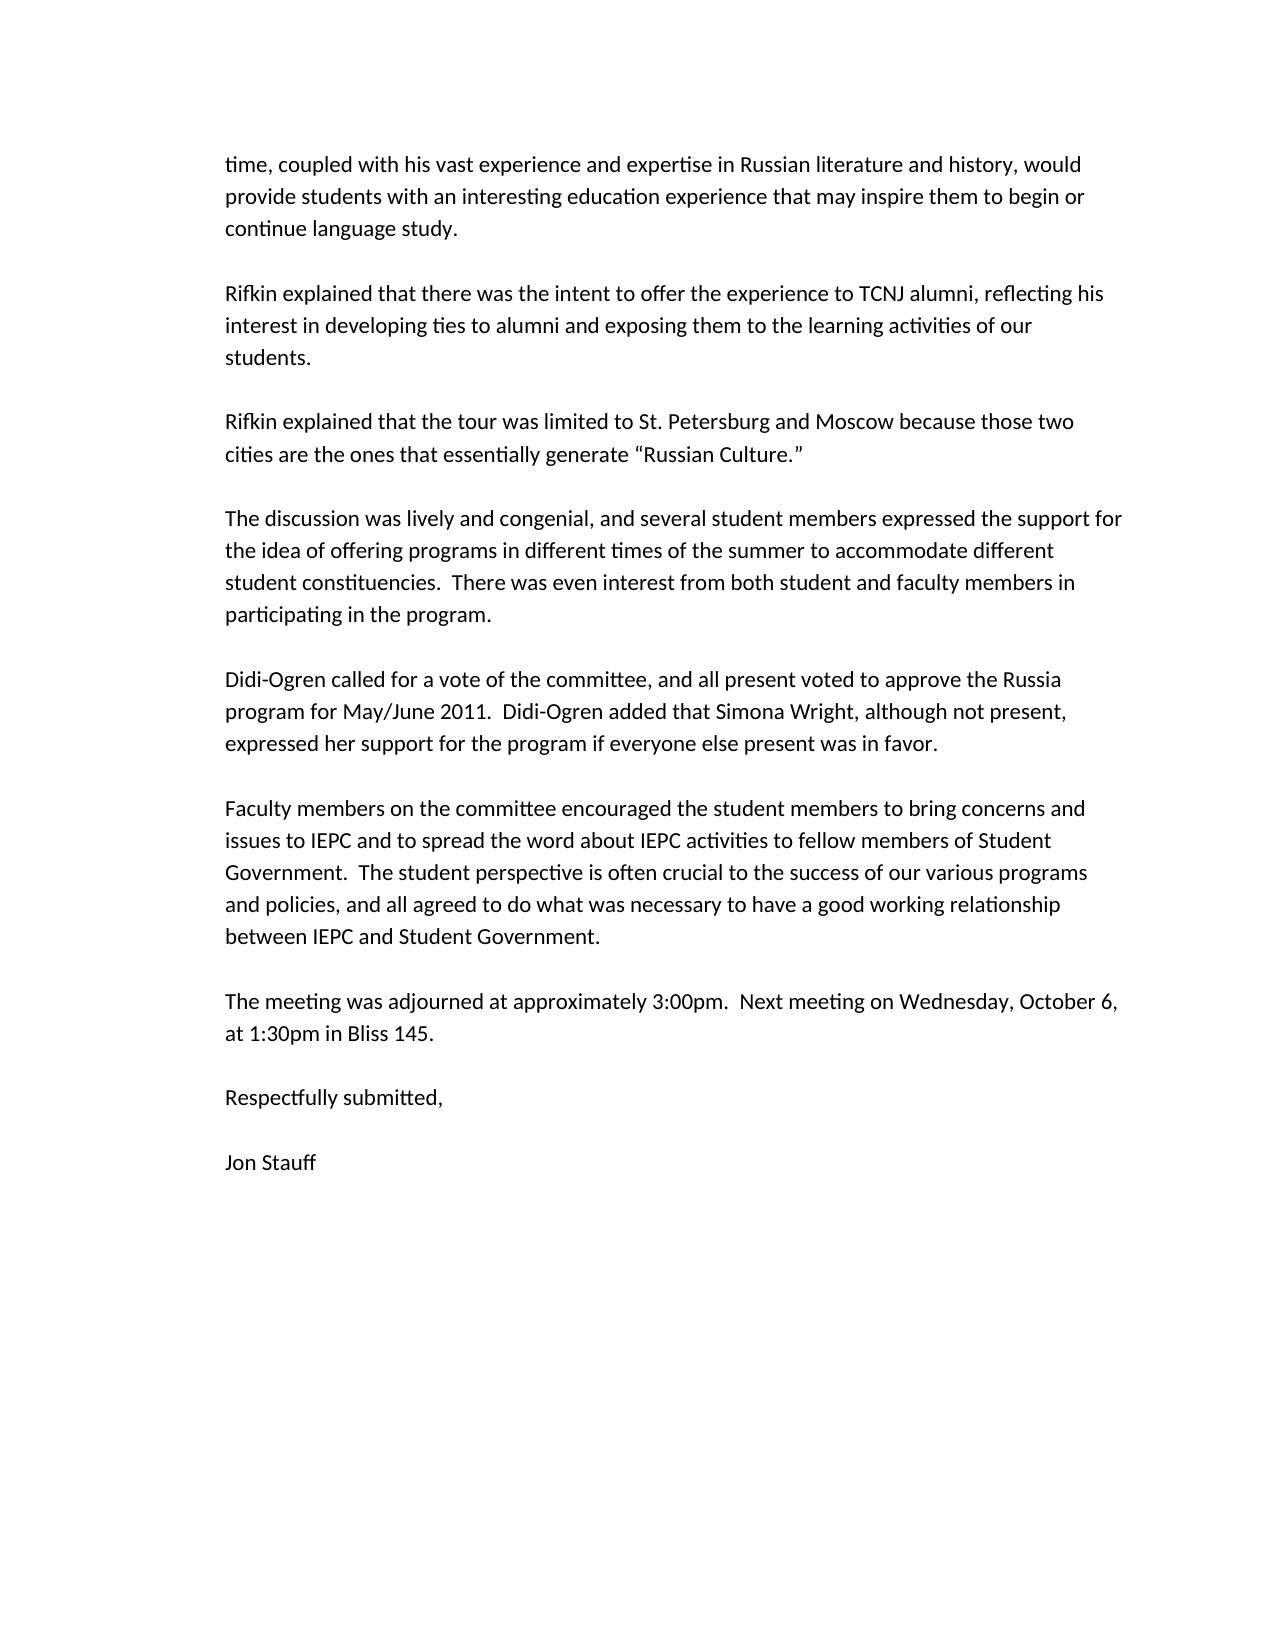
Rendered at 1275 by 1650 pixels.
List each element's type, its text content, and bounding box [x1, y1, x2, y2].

list The meeting was adjourned at approximately 3:00pm. Next meeting on Wednesday, October 6, at 1:30pm in Bliss 145. [225, 987, 1125, 1047]
list Jon Stauff [225, 1148, 1125, 1176]
list Rifkin explained that there was the intent to offer the experience to TCNJ alumni, reflecting his interest in developing ties to alumni and exposing them to the learning activities of our students. [225, 279, 1125, 371]
list Didi-Ogren called for a vote of the committee, and all present voted to approve the Russia program for May/June 2011. Didi-Ogren added that Simona Wright, although not present, expressed her support for the program if everyone else present was in favor. [225, 665, 1125, 757]
list Rifkin explained that the tour was limited to St. Petersburg and Moscow because those two cities are the ones that essentially generate “Russian Culture.” [225, 407, 1125, 468]
list Faculty members on the committee encouraged the student members to bring concerns and issues to IEPC and to spread the word about IEPC activities to fellow members of Student Government. The student perspective is often crucial to the success of our various programs and policies, and all agreed to do what was necessary to have a good working relationship between IEPC and Student Government. [225, 794, 1125, 951]
list The discussion was lively and congenial, and several student members expressed the support for the idea of offering programs in different times of the summer to accommodate different student constituencies. There was even interest from both student and faculty members in participating in the program. [225, 504, 1125, 629]
list Respectfully submitted, [225, 1083, 1125, 1111]
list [225, 150, 1125, 242]
